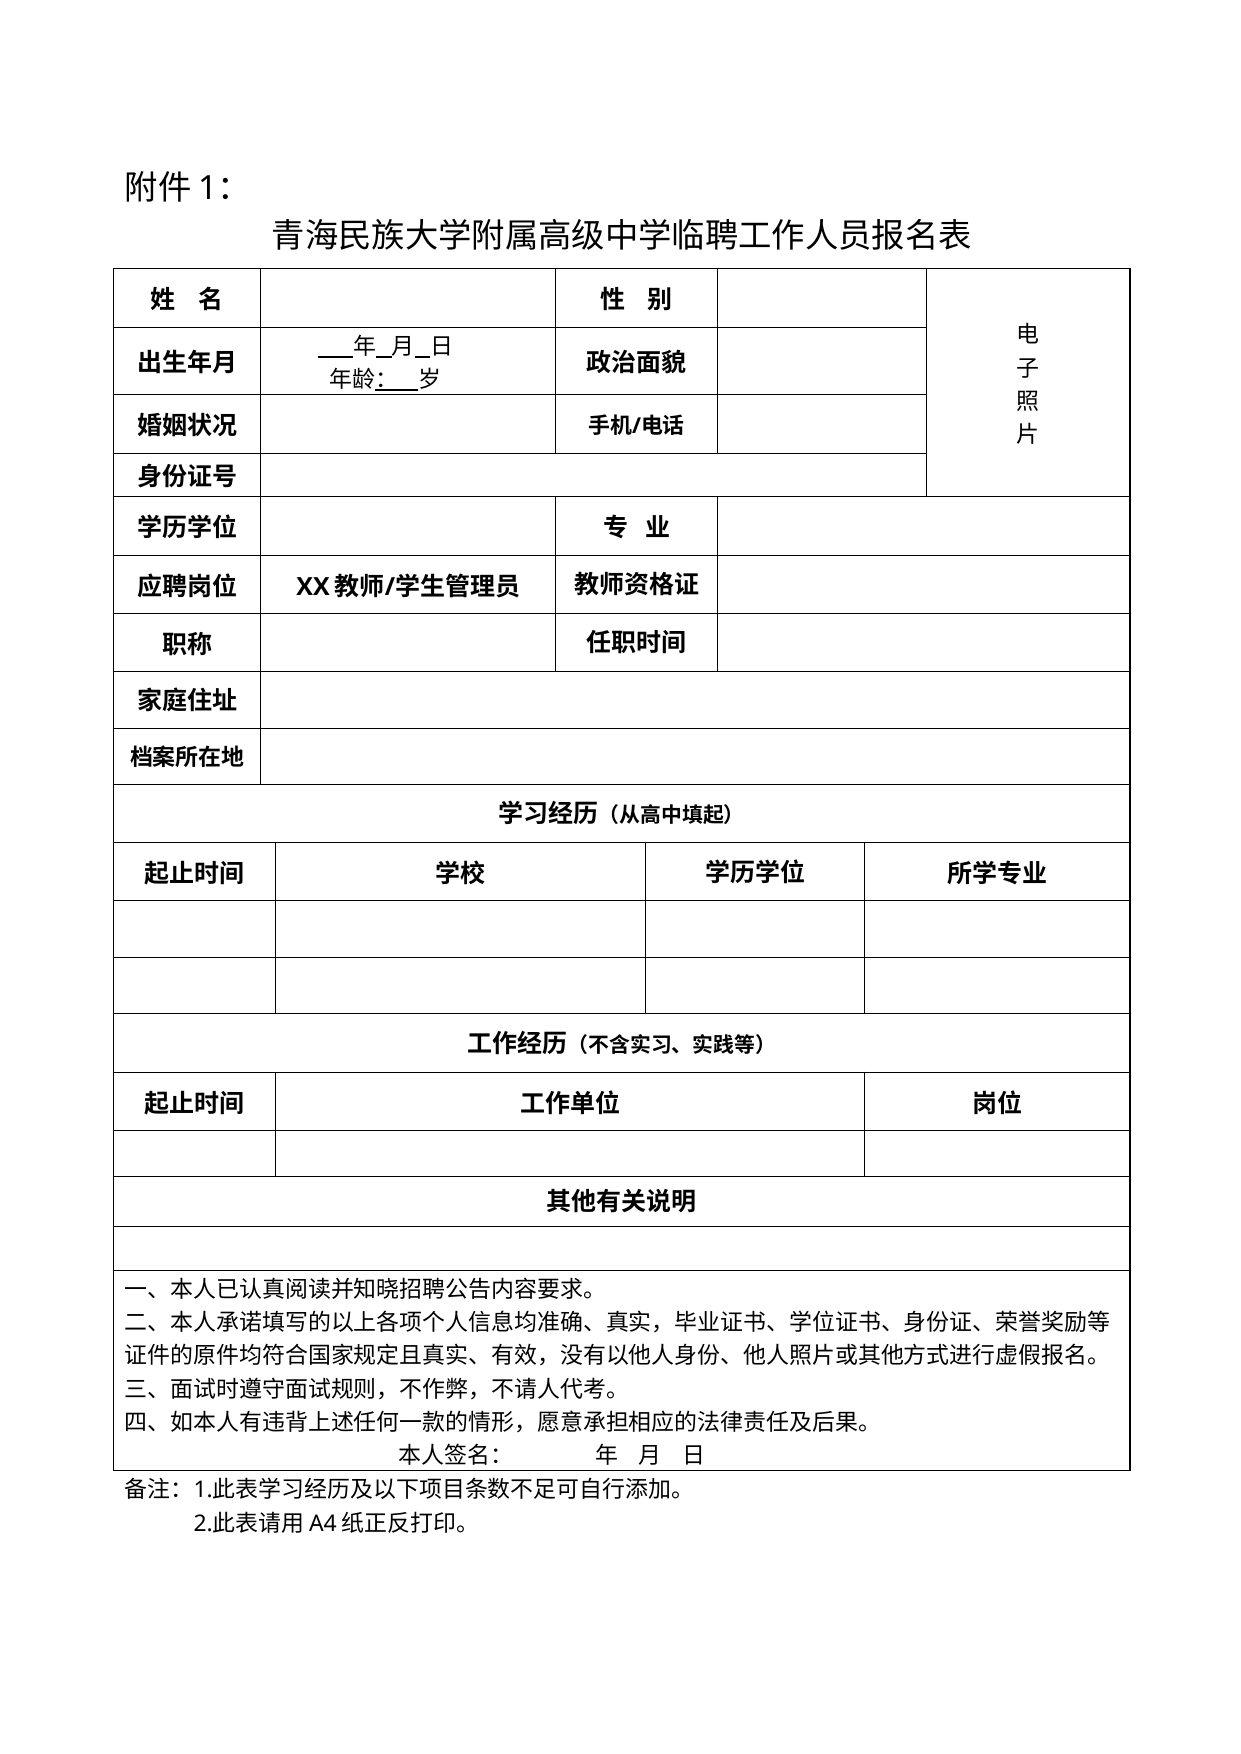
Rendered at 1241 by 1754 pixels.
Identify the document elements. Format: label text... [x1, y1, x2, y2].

table_cell 一、本人已认真阅读并知晓招聘公告内容要求。 二、本人承诺填写的以上各项个人信息均准确、真实，毕业证书、学位证书、身份证、荣誉奖励等证件的原件均符合国家规定且真实、有效，没有以他人身份、他人照片或其他方式进行虚假报名。 三、面试时遵守面试规则，不作弊，不请人代考。 四、如本人有违背上述任何一款的情形，愿意承担相应的法律责任及后果。 本人签名： 年 月 日 [114, 1271, 1129, 1470]
table_cell 手机/电话 [556, 395, 717, 452]
table_cell 所学专业 [865, 843, 1129, 900]
table_cell 工作单位 [276, 1073, 864, 1130]
table_cell 其他有关说明 [114, 1177, 1129, 1226]
table_cell 身份证号 [114, 454, 260, 496]
table_cell [865, 901, 1129, 957]
table_cell [646, 958, 864, 1013]
table_cell 应聘岗位 [114, 556, 260, 613]
table_cell [261, 614, 555, 671]
table_cell [114, 958, 275, 1013]
table_cell 教师资格证 [556, 556, 717, 613]
table_cell 档案所在地 [114, 729, 260, 784]
table_cell 岗位 [865, 1073, 1129, 1130]
table_cell [865, 958, 1129, 1013]
table_cell 政治面貌 [556, 328, 717, 394]
table_cell 学历学位 [646, 843, 864, 900]
table_cell 电 子 照 片 [927, 269, 1129, 496]
table_header 附件1： 青海民族大学附属高级中学临聘工作人员报名表 [113, 150, 1130, 268]
table_cell [718, 556, 1129, 613]
table_cell 学习经历（从高中填起） [114, 785, 1129, 842]
table_cell [276, 958, 645, 1013]
table_cell 年 月 日 年龄： 岁 [261, 328, 555, 394]
table_cell [261, 454, 926, 496]
table_cell 任职时间 [556, 614, 717, 671]
table_cell 专 业 [556, 497, 717, 554]
table_cell [718, 269, 926, 327]
table_cell [114, 1227, 1129, 1270]
table_cell [261, 395, 555, 452]
table_cell [646, 901, 864, 957]
table_cell XX教师/学生管理员 [261, 556, 555, 613]
table_cell [114, 901, 275, 957]
table_cell [718, 497, 1129, 554]
table_cell 婚姻状况 [114, 395, 260, 452]
table_cell 学历学位 [114, 497, 260, 554]
table_cell 姓 名 [114, 269, 260, 327]
table_cell [114, 1131, 275, 1176]
table_cell 家庭住址 [114, 672, 260, 728]
table_cell 学校 [276, 843, 645, 900]
table_cell [718, 614, 1129, 671]
table_cell [718, 395, 926, 452]
table_cell 职称 [114, 614, 260, 671]
table_cell [261, 729, 1129, 784]
table_cell [276, 901, 645, 957]
table_cell 工作经历（不含实习、实践等） [114, 1014, 1129, 1072]
table_cell 性 别 [556, 269, 717, 327]
table_cell [718, 328, 926, 394]
table_cell 起止时间 [114, 1073, 275, 1130]
table_cell [276, 1131, 864, 1176]
table_cell [261, 497, 555, 554]
table_cell 备注：1.此表学习经历及以下项目条数不足可自行添加。 2.此表请用A4纸正反打印。 [113, 1471, 1130, 1538]
table_cell 出生年月 [114, 328, 260, 394]
table_cell [261, 672, 1129, 728]
table_cell 起止时间 [114, 843, 275, 900]
table_cell [261, 269, 555, 327]
table_cell [865, 1131, 1129, 1176]
